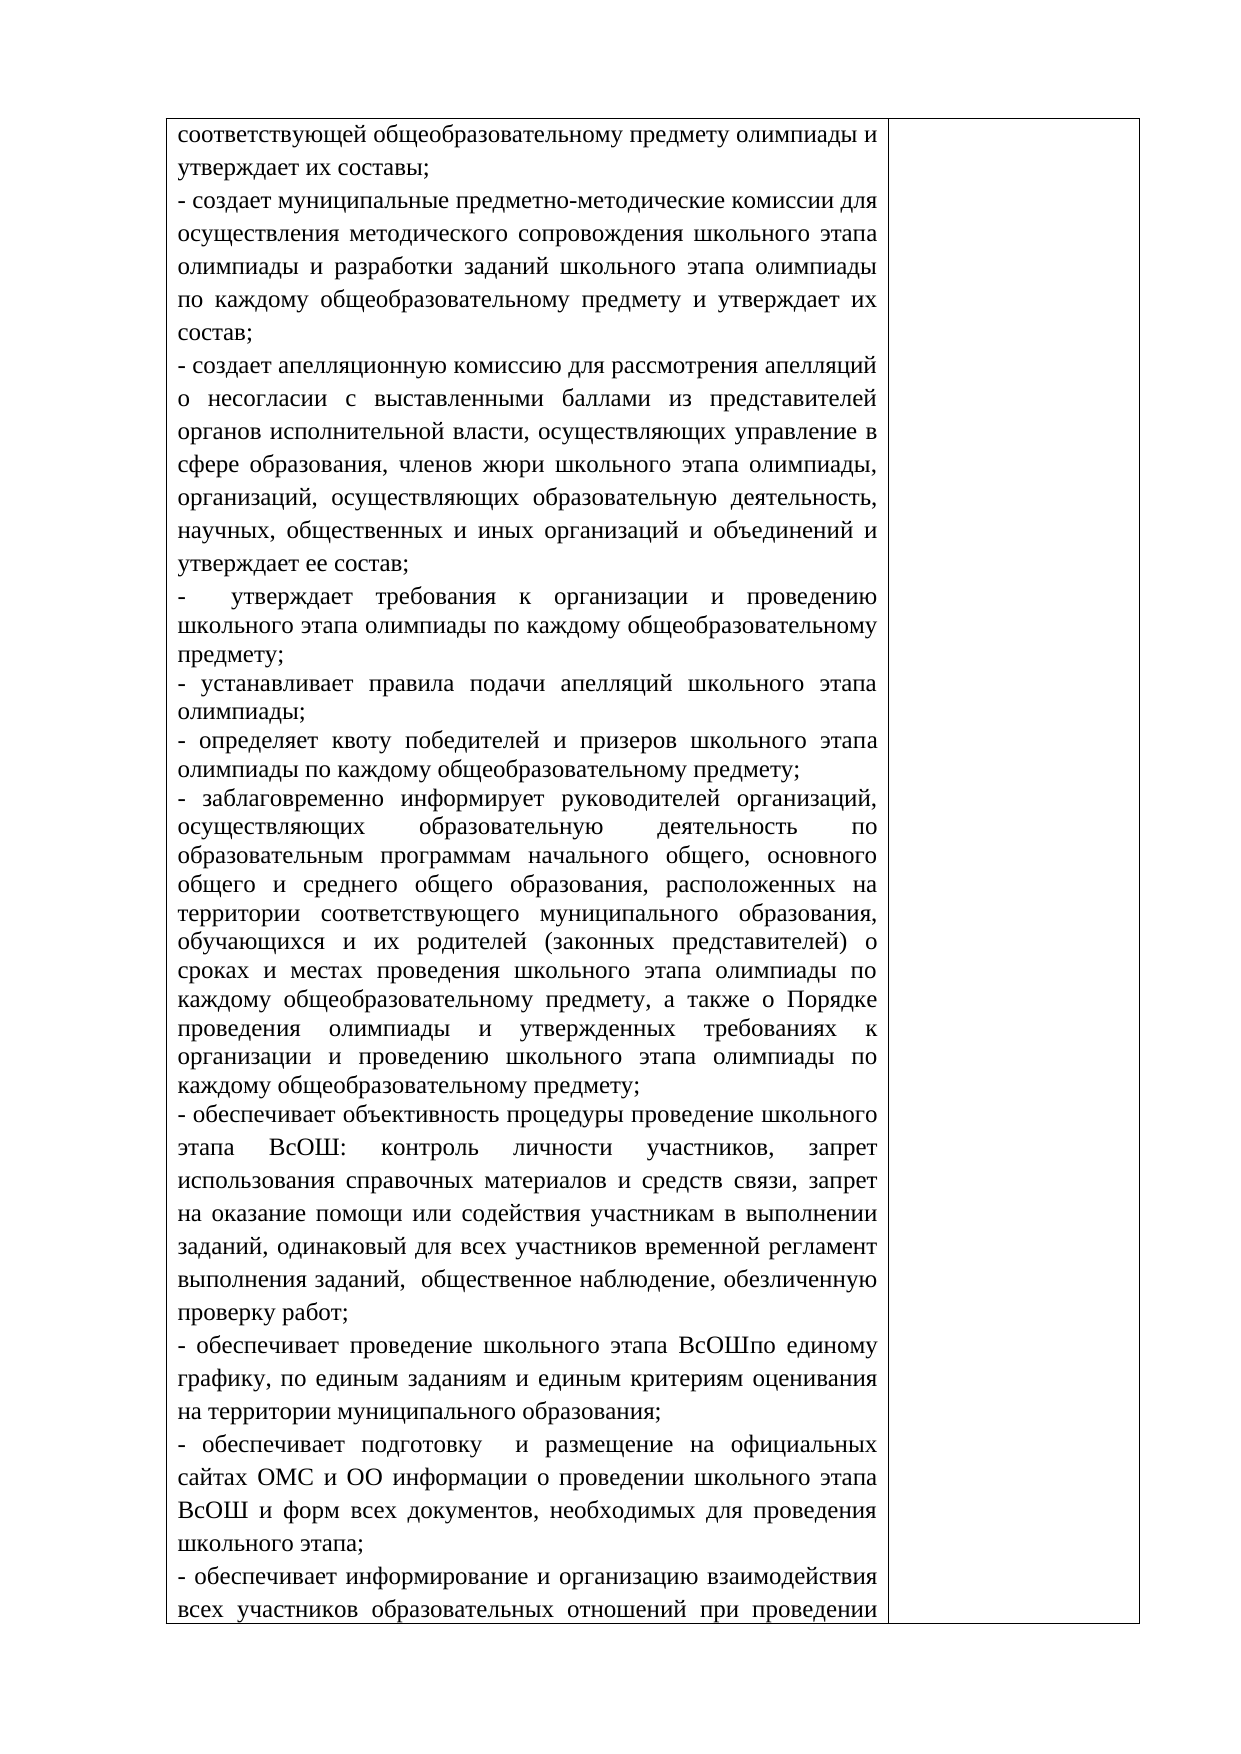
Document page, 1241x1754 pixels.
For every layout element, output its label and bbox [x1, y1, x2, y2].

table_cell [167, 119, 888, 1623]
